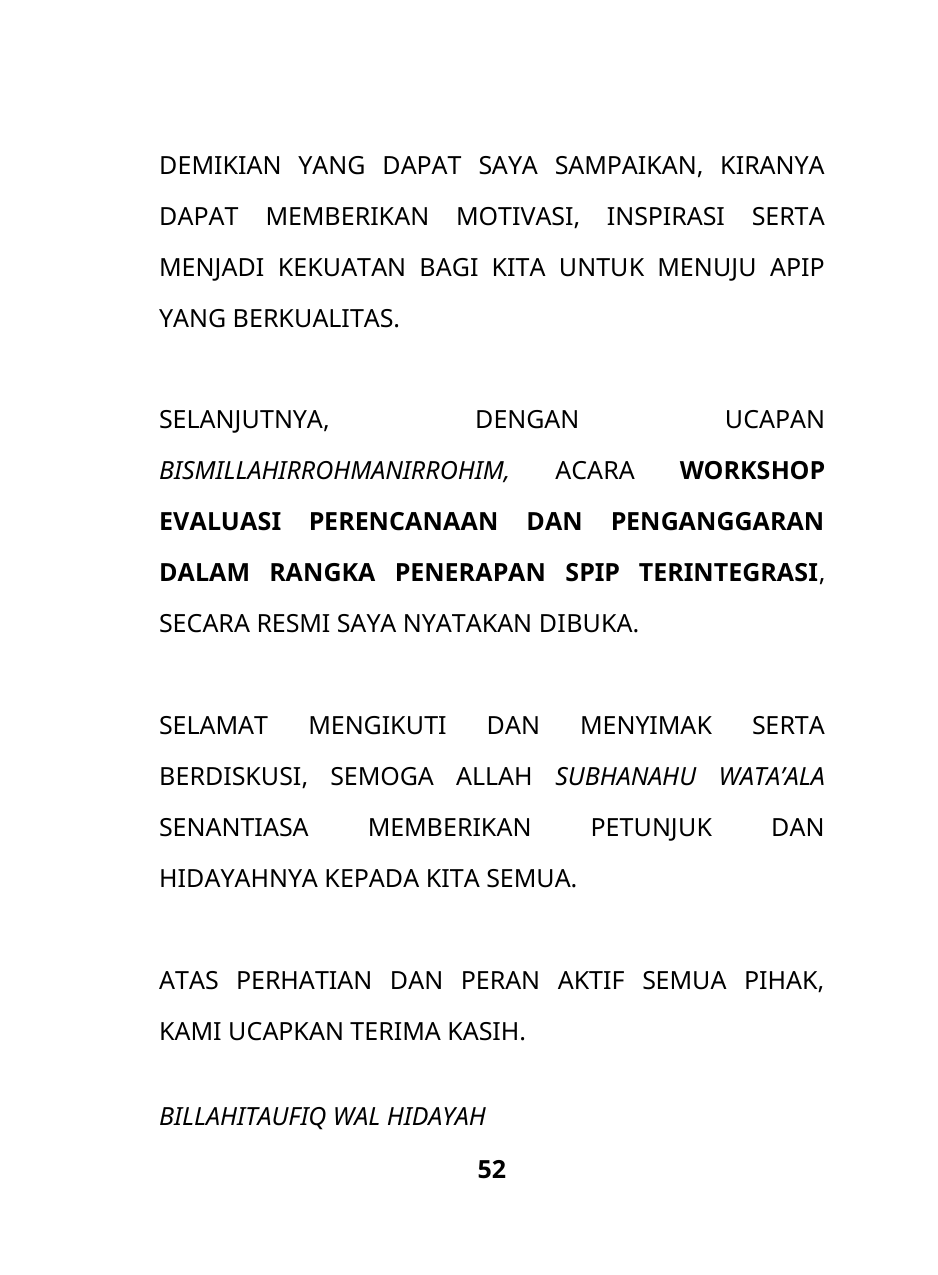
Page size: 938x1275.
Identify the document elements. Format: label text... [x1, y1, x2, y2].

text SELAMAT MENGIKUTI DAN MENYIMAK SERTA BERDISKUSI, SEMOGA ALLAH SUBHANAHU WATA’ALA SENANTIASA MEMBERIKAN PETUNJUK DAN HIDAYAHNYA KEPADA KITA SEMUA. [159, 708, 825, 895]
text SELANJUTNYA, DENGAN UCAPAN BISMILLAHIRROHMANIRROHIM, ACARA WORKSHOP EVALUASI PERENCANAAN DAN PENGANGGARAN DALAM RANGKA PENERAPAN SPIP TERINTEGRASI, SECARA RESMI SAYA NYATAKAN DIBUKA. [159, 402, 825, 640]
text BILLAHITAUFIQ WAL HIDAYAH [159, 1098, 825, 1132]
text DEMIKIAN YANG DAPAT SAYA SAMPAIKAN, KIRANYA DAPAT MEMBERIKAN MOTIVASI, INSPIRASI SERTA MENJADI KEKUATAN BAGI KITA UNTUK MENUJU APIP YANG BERKUALITAS. [159, 148, 825, 334]
text ATAS PERHATIAN DAN PERAN AKTIF SEMUA PIHAK, KAMI UCAPKAN TERIMA KASIH. [159, 963, 825, 1048]
